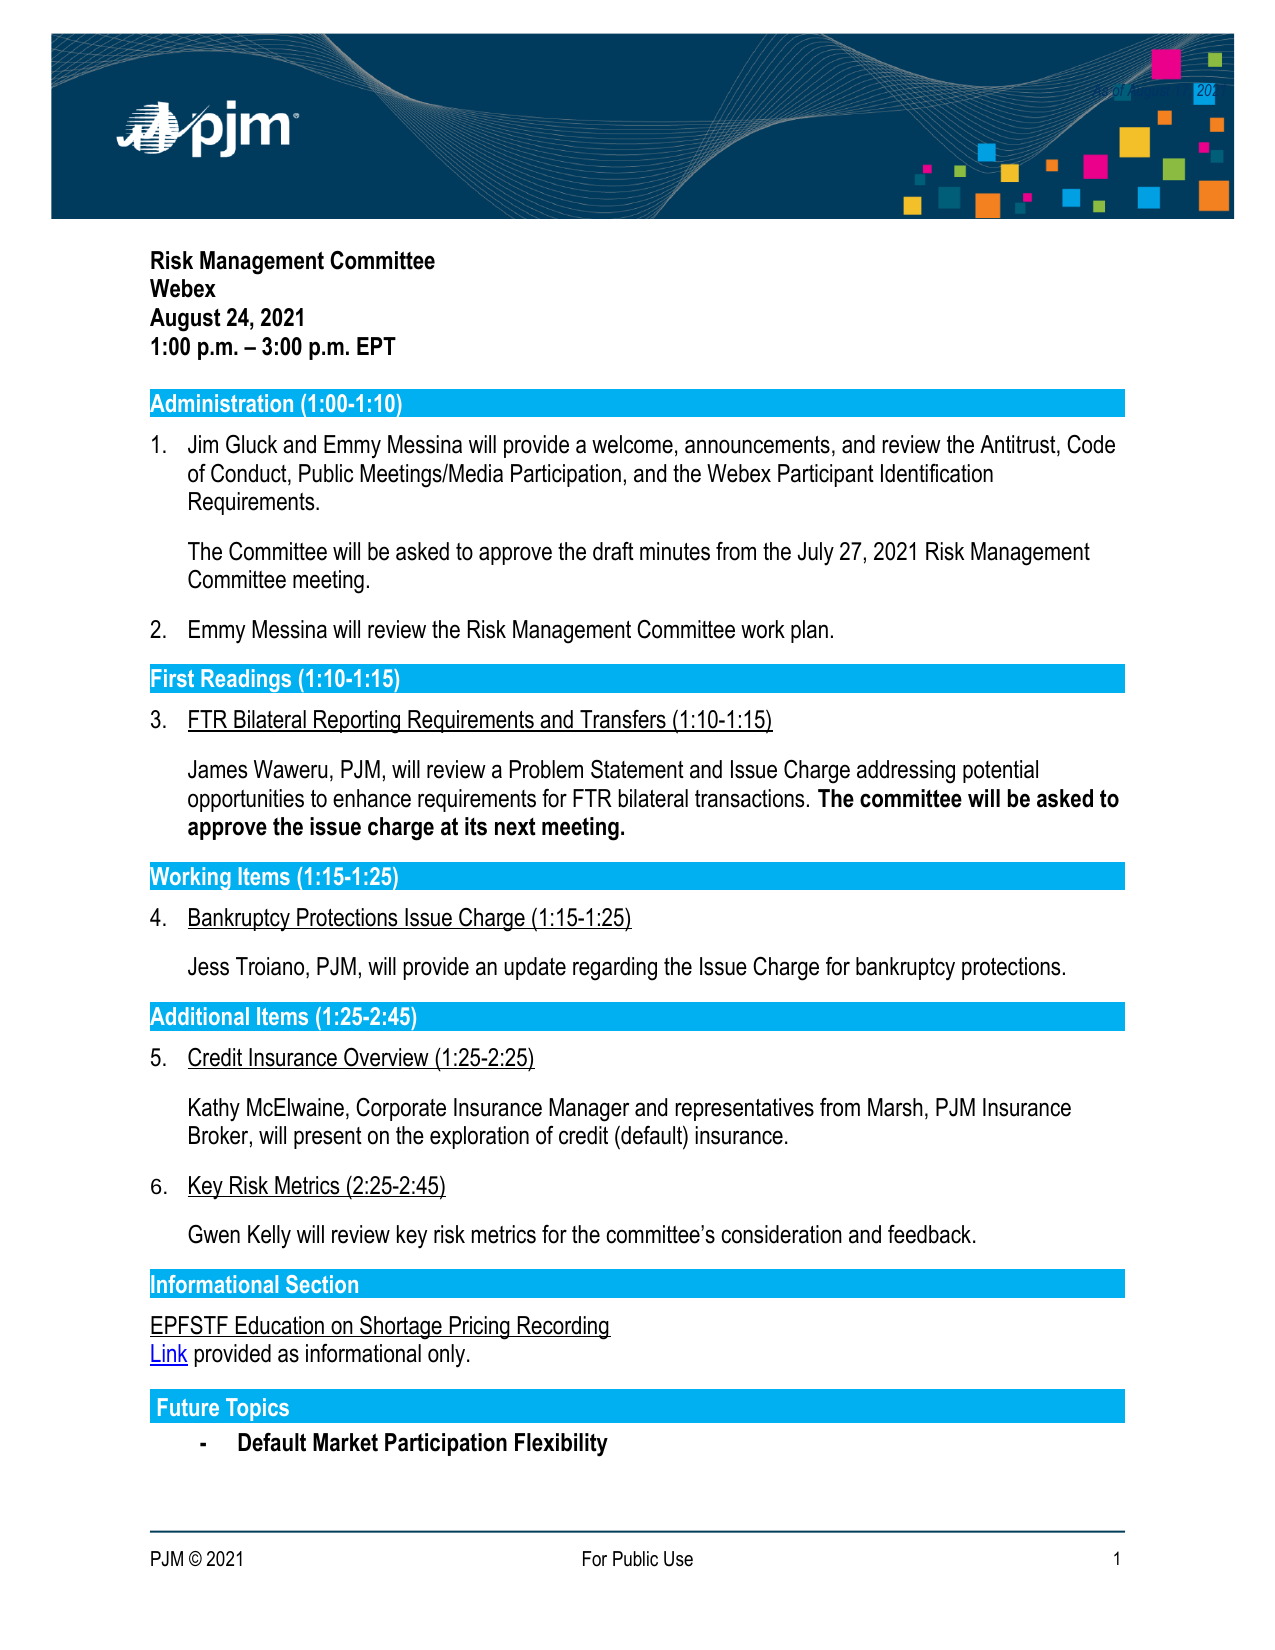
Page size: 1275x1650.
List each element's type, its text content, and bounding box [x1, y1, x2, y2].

subtitle Jess Troiano, PJM, will provide an update regarding the Issue Charge for bankruptcy protections. [187, 952, 1125, 981]
subtitle FTR Bilateral Reporting Requirements and Transfers (1:10-1:15) [150, 706, 1125, 734]
table_header Future Topics [150, 1389, 1125, 1423]
picture [51, 32, 1235, 219]
text 1:00 p.m. – 3:00 p.m. EPT [150, 332, 1125, 360]
subtitle Bankruptcy Protections Issue Charge (1:15-1:25) [150, 903, 1125, 932]
subtitle Jim Gluck and Emmy Messina will provide a welcome, announcements, and review the Antitrust, Code of Conduct, Public Meetings/Media Participation, and the Webex Participant Identification Requirements. [150, 430, 1125, 516]
list Kathy McElwaine, Corporate Insurance Manager and representatives from Marsh, PJM Insurance Broker, will present on the exploration of credit (default) insurance. [187, 1092, 1125, 1150]
text Risk Management Committee [150, 246, 1125, 274]
subtitle Informational Section [150, 1269, 1125, 1298]
list Credit Insurance Overview (1:25-2:25) [150, 1043, 1125, 1072]
subtitle Administration (1:00-1:10) [150, 389, 1125, 417]
list Key Risk Metrics (2:25-2:45) [150, 1171, 1125, 1199]
subtitle First Readings (1:10-1:15) [150, 664, 1125, 693]
subtitle Additional Items (1:25-2:45) [150, 1002, 1125, 1031]
subtitle James Waweru, PJM, will review a Problem Statement and Issue Charge addressing potential opportunities to enhance requirements for FTR bilateral transactions. The committee will be asked to approve the issue charge at its next meeting. [187, 755, 1125, 841]
text EPFSTF Education on Shortage Pricing Recording [150, 1311, 1125, 1339]
list Link provided as informational only. [150, 1339, 1125, 1368]
subtitle The Committee will be asked to approve the draft minutes from the July 27, 2021 Risk Management Committee meeting. [187, 537, 1125, 594]
text August 24, 2021 [150, 303, 1125, 332]
subtitle Working Items (1:15-1:25) [150, 862, 1125, 890]
list Emmy Messina will review the Risk Management Committee work plan. [150, 615, 1125, 643]
table_cell Default Market Participation Flexibility [150, 1423, 1125, 1456]
list Gwen Kelly will review key risk metrics for the committee’s consideration and feedback. [187, 1220, 1125, 1249]
text Webex [150, 274, 1125, 303]
